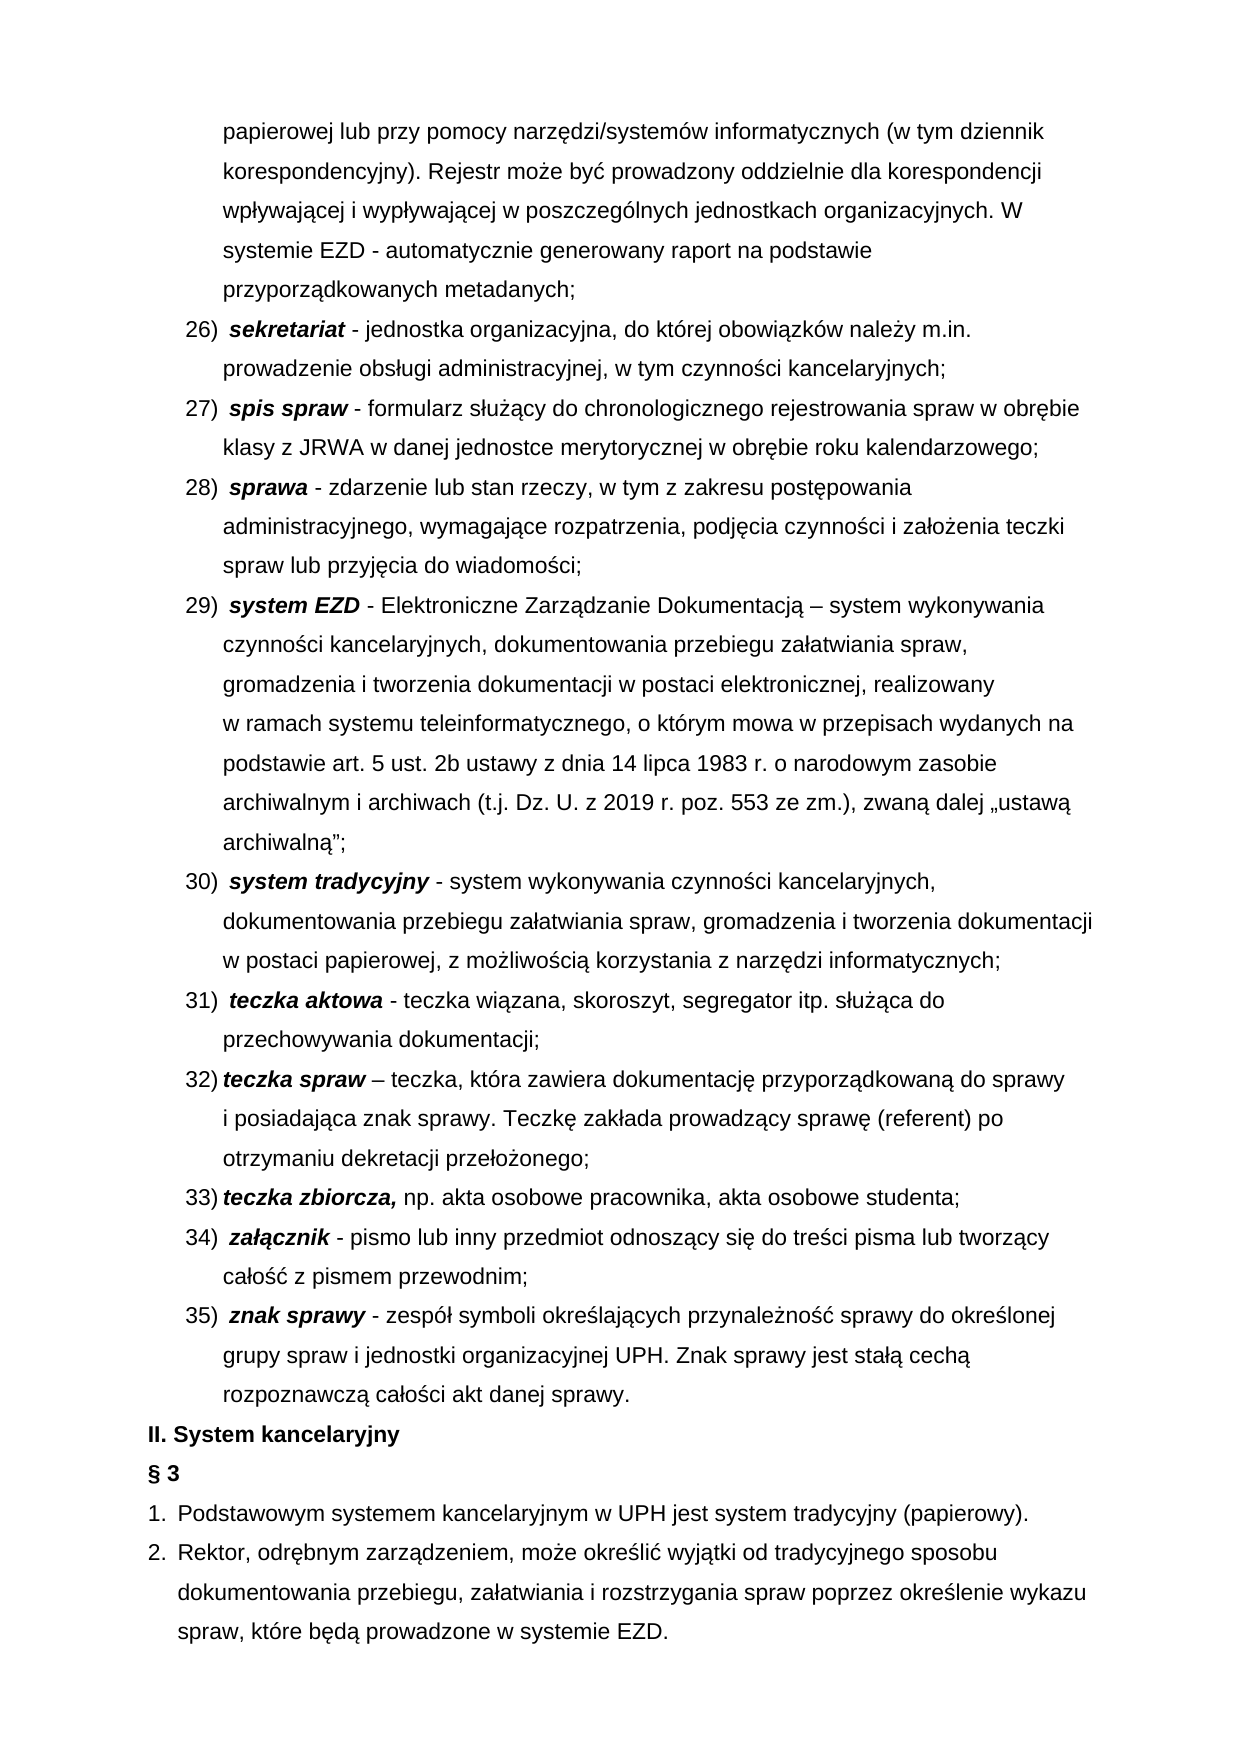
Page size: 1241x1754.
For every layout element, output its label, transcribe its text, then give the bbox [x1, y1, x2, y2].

list Rektor, odrębnym zarządzeniem, może określić wyjątki od tradycyjnego sposobu dokumentowania przebiegu, załatwiania i rozstrzygania spraw poprzez określenie wykazu spraw, które będą prowadzone w systemie EZD. [148, 1539, 1093, 1645]
list system tradycyjny - system wykonywania czynności kancelaryjnych, dokumentowania przebiegu załatwiania spraw, gromadzenia i tworzenia dokumentacji w postaci papierowej, z możliwością korzystania z narzędzi informatycznych; [185, 868, 1093, 973]
list teczka aktowa - teczka wiązana, skoroszyt, segregator itp. służąca do przechowywania dokumentacji; [185, 987, 1093, 1052]
list sprawa - zdarzenie lub stan rzeczy, w tym z zakresu postępowania administracyjnego, wymagające rozpatrzenia, podjęcia czynności i założenia teczki spraw lub przyjęcia do wiadomości; [185, 473, 1093, 579]
list teczka spraw – teczka, która zawiera dokumentację przyporządkowaną do sprawy i posiadająca znak sprawy. Teczkę zakłada prowadzący sprawę (referent) po otrzymaniu dekretacji przełożonego; [185, 1066, 1093, 1171]
list załącznik - pismo lub inny przedmiot odnoszący się do treści pisma lub tworzący całość z pismem przewodnim; [185, 1223, 1093, 1289]
list teczka zbiorcza, np. akta osobowe pracownika, akta osobowe studenta; [185, 1184, 1093, 1210]
list system EZD - Elektroniczne Zarządzanie Dokumentacją – system wykonywania czynności kancelaryjnych, dokumentowania przebiegu załatwiania spraw, gromadzenia i tworzenia dokumentacji w postaci elektronicznej, realizowany w ramach systemu teleinformatycznego, o którym mowa w przepisach wydanych na podstawie art. 5 ust. 2b ustawy z dnia 14 lipca 1983 r. o narodowym zasobie archiwalnym i archiwach (t.j. Dz. U. z 2019 r. poz. 553 ze zm.), zwaną dalej „ustawą archiwalną”; [185, 592, 1093, 855]
list spis spraw - formularz służący do chronologicznego rejestrowania spraw w obrębie klasy z JRWA w danej jednostce merytorycznej w obrębie roku kalendarzowego; [185, 394, 1093, 460]
list § 3 [148, 1460, 1093, 1487]
list II. System kancelaryjny [148, 1421, 1093, 1447]
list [185, 118, 1093, 302]
list znak sprawy - zespół symboli określających przynależność sprawy do określonej grupy spraw i jednostki organizacyjnej UPH. Znak sprawy jest stałą cechą rozpoznawczą całości akt danej sprawy. [185, 1302, 1093, 1408]
list sekretariat - jednostka organizacyjna, do której obowiązków należy m.in. prowadzenie obsługi administracyjnej, w tym czynności kancelaryjnych; [185, 316, 1093, 381]
list Podstawowym systemem kancelaryjnym w UPH jest system tradycyjny (papierowy). [148, 1500, 1093, 1526]
